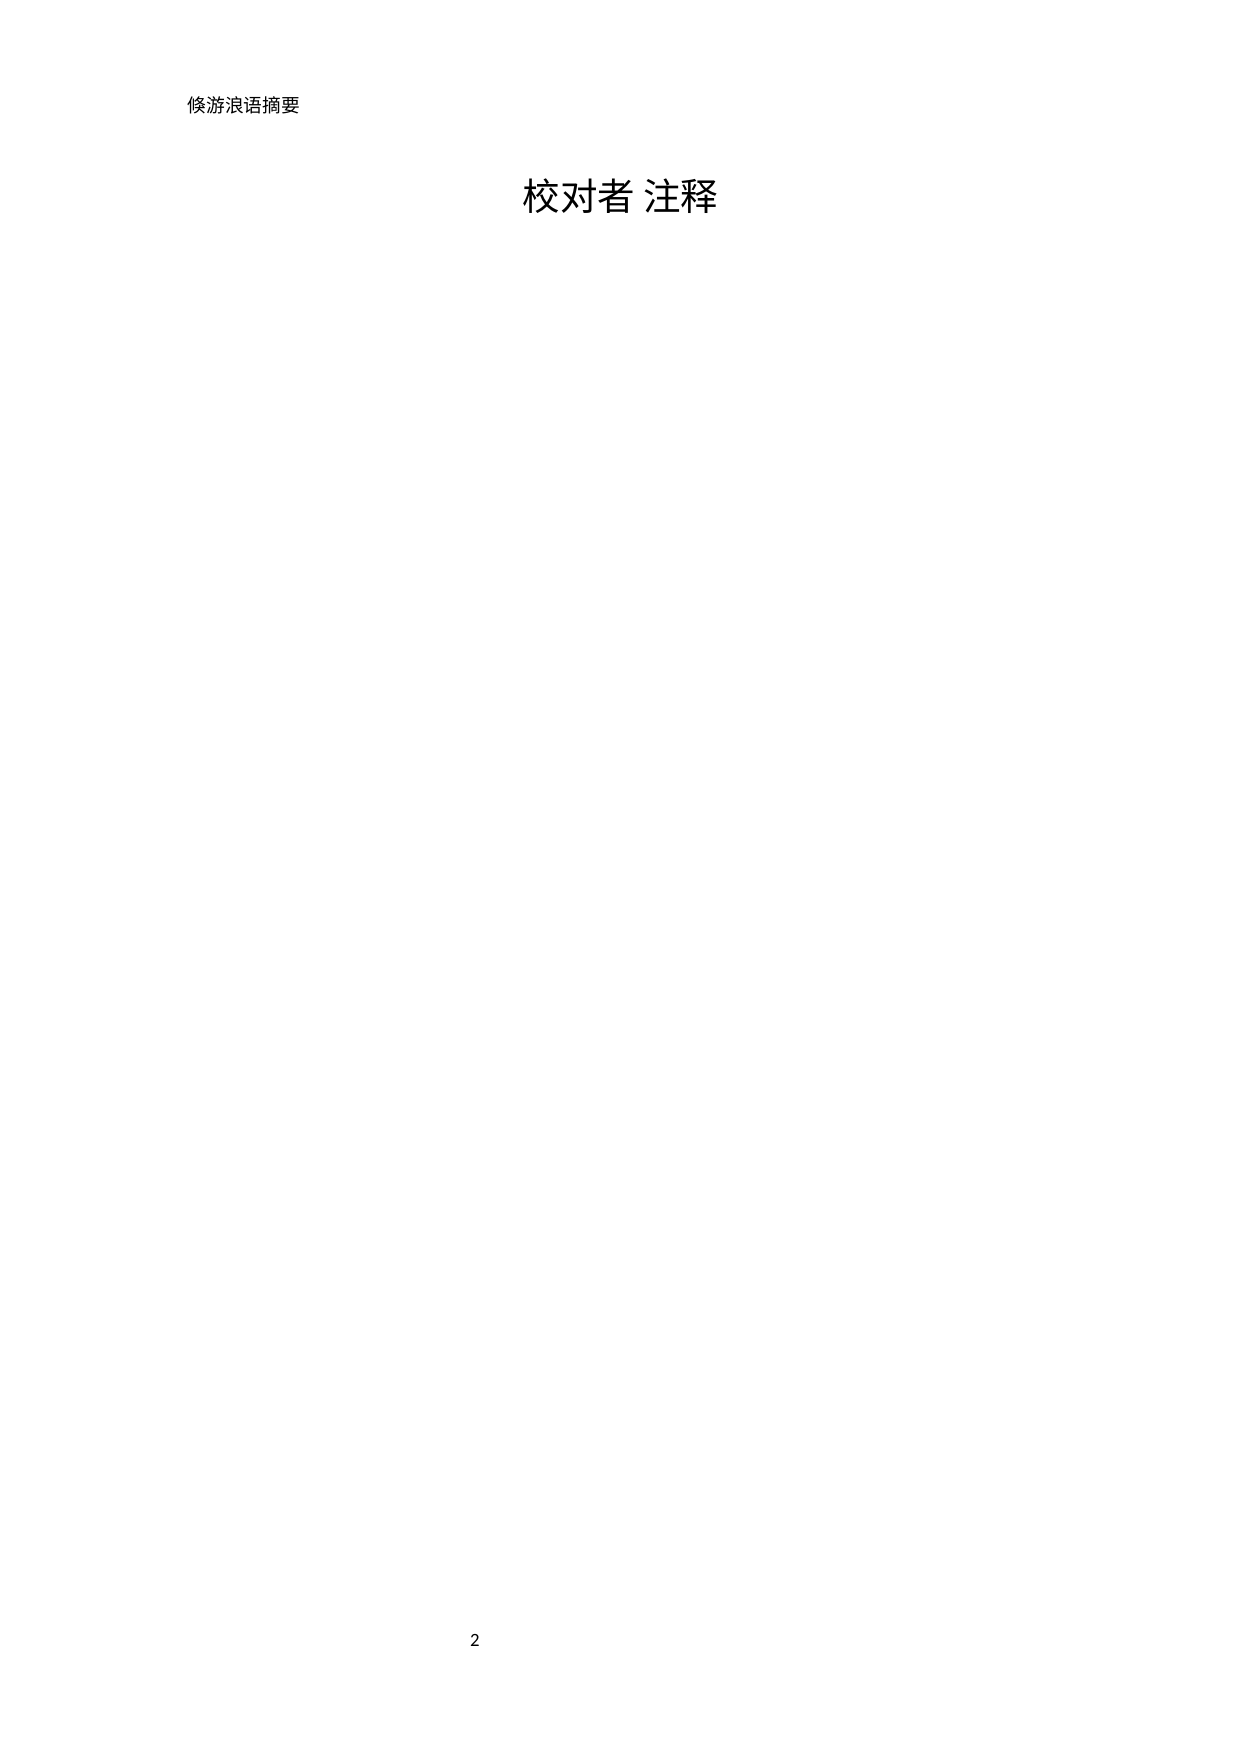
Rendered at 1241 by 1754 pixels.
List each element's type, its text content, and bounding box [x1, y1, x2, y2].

text 校对者 注释 [187, 162, 1053, 227]
